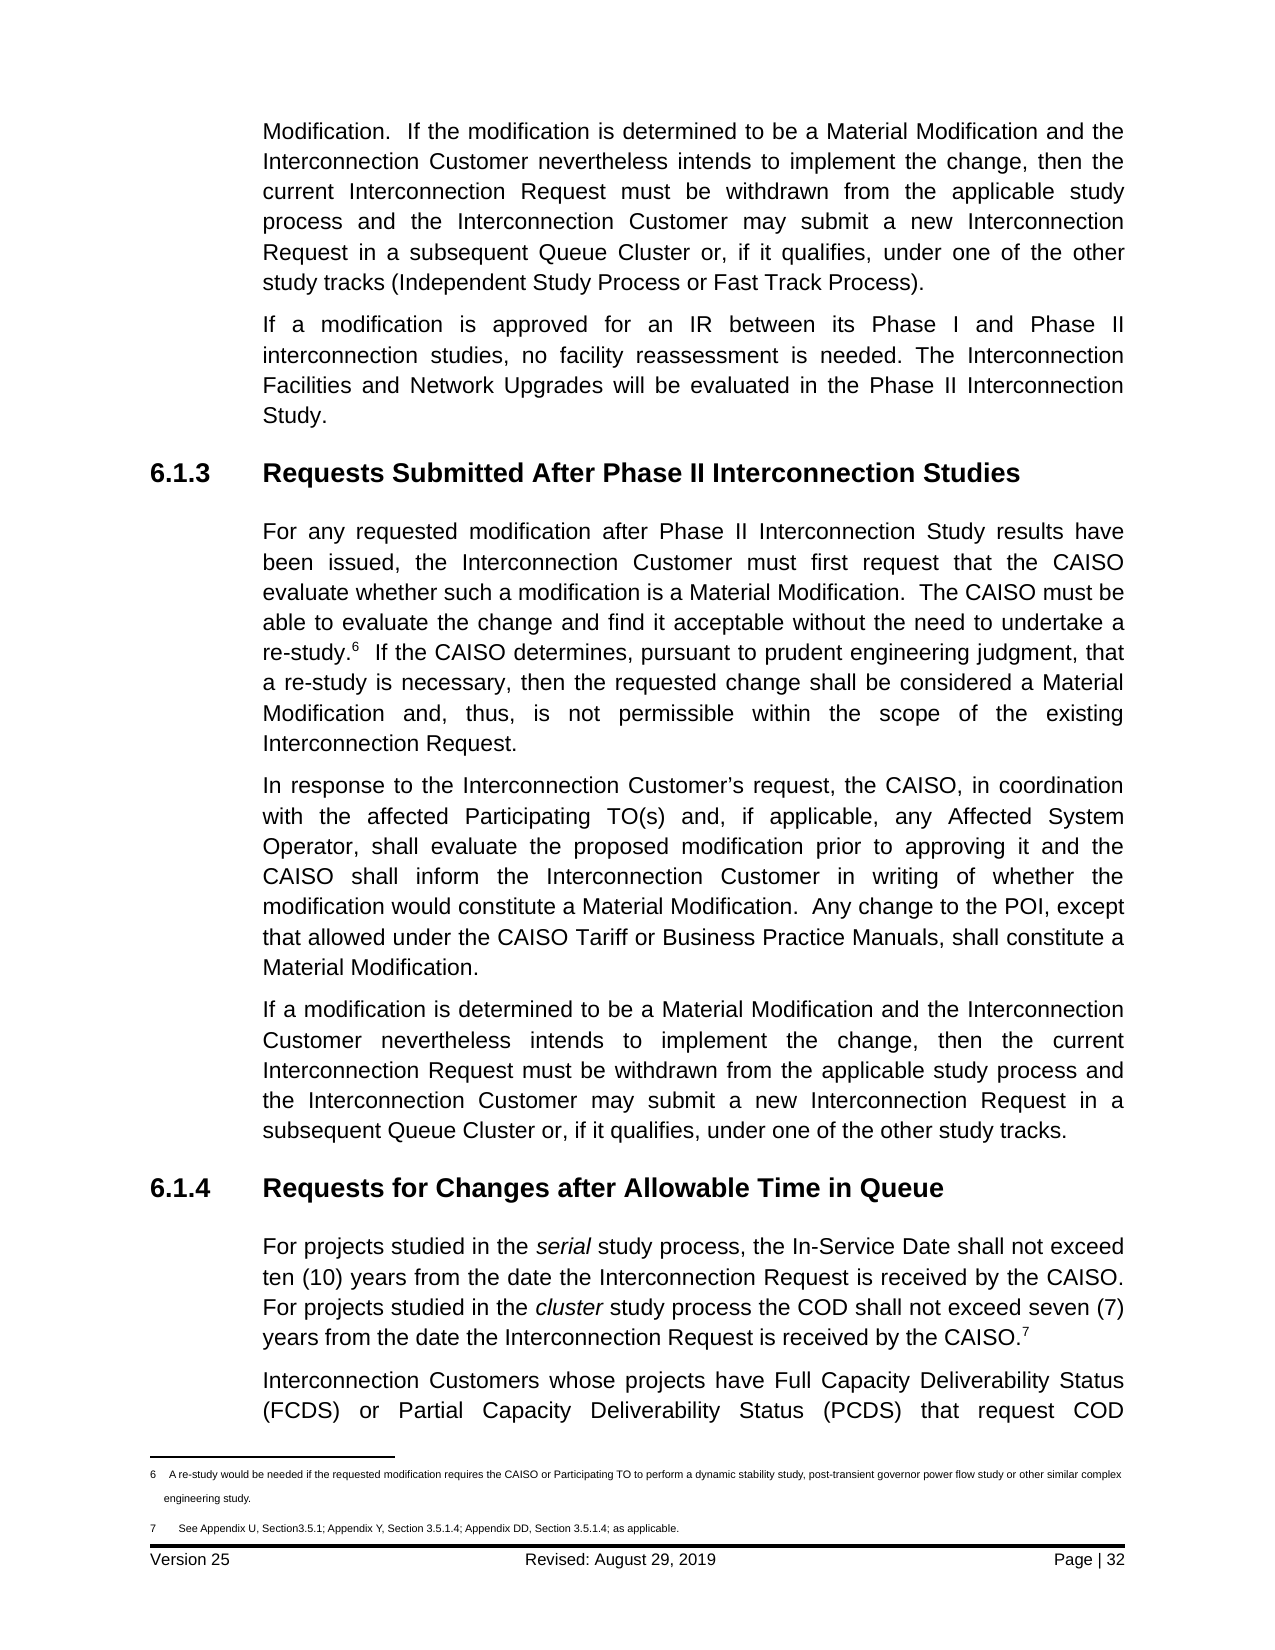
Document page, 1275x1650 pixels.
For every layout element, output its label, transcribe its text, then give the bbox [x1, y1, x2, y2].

text For projects studied in the serial study process, the In-Service Date shall not exceed ten (10) years from the date the Interconnection Request is received by the CAISO. For projects studied in the cluster study process the COD shall not exceed seven (7) years from the date the Interconnection Request is received by the CAISO. [262, 1233, 1125, 1350]
subtitle Requests for Changes after Allowable Time in Queue [150, 1172, 1125, 1204]
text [262, 118, 1125, 295]
text For any requested modification after Phase II Interconnection Study results have been issued, the Interconnection Customer must first request that the CAISO evaluate whether such a modification is a Material Modification. The CAISO must be able to evaluate the change and find it acceptable without the need to undertake a re-study. If the CAISO determines, pursuant to prudent engineering judgment, that a re-study is necessary, then the requested change shall be considered a Material Modification and, thus, is not permissible within the scope of the existing Interconnection Request. [262, 518, 1125, 756]
text If a modification is approved for an IR between its Phase I and Phase II interconnection studies, no facility reassessment is needed. The Interconnection Facilities and Network Upgrades will be evaluated in the Phase II Interconnection Study. [262, 311, 1125, 428]
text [262, 1367, 1125, 1423]
text If a modification is determined to be a Material Modification and the Interconnection Customer nevertheless intends to implement the change, then the current Interconnection Request must be withdrawn from the applicable study process and the Interconnection Customer may submit a new Interconnection Request in a subsequent Queue Cluster or, if it qualifies, under one of the other study tracks. [262, 996, 1125, 1143]
text In response to the Interconnection Customer’s request, the CAISO, in coordination with the affected Participating TO(s) and, if applicable, any Affected System Operator, shall evaluate the proposed modification prior to approving it and the CAISO shall inform the Interconnection Customer in writing of whether the modification would constitute a Material Modification. Any change to the POI, except that allowed under the CAISO Tariff or Business Practice Manuals, shall constitute a Material Modification. [262, 772, 1125, 980]
subtitle Requests Submitted After Phase II Interconnection Studies [150, 457, 1125, 488]
